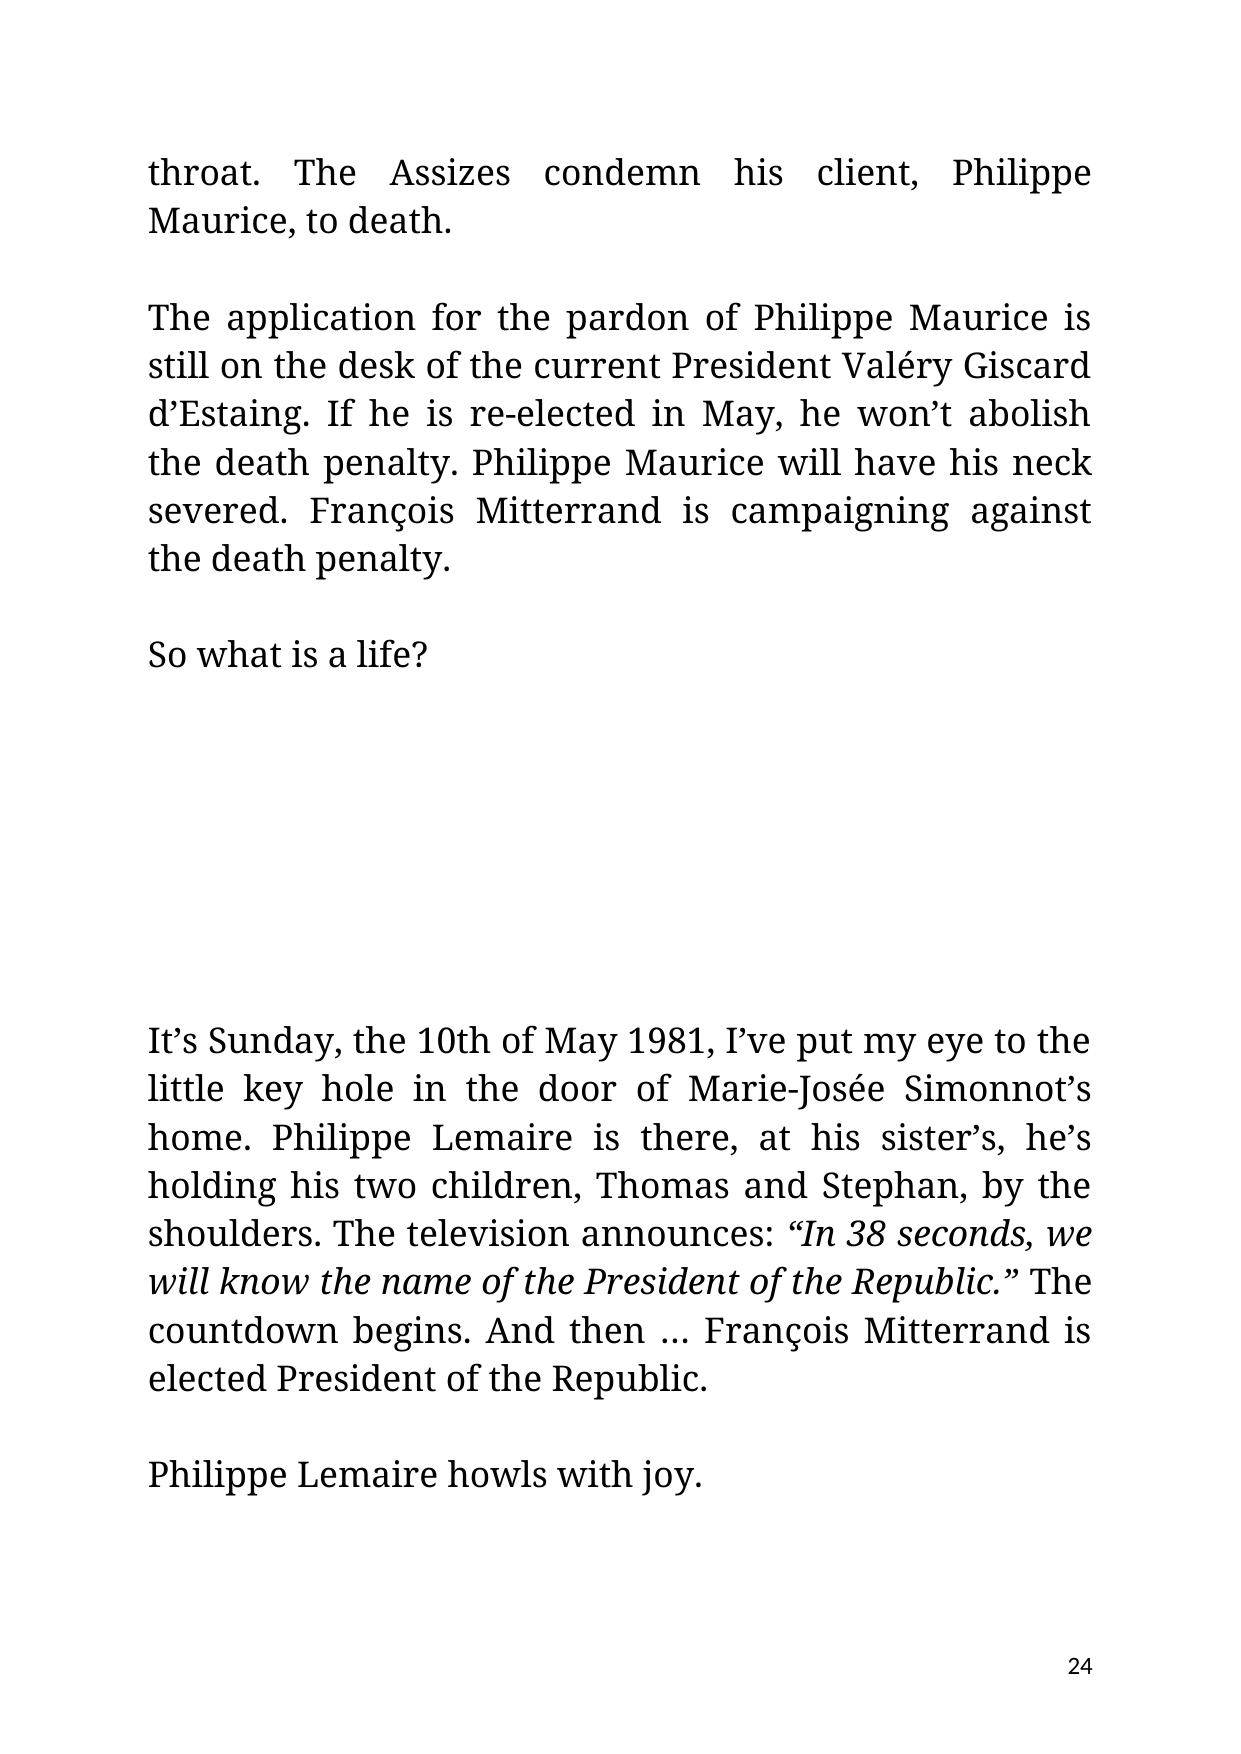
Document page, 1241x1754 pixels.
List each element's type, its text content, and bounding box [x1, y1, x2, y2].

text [148, 148, 1093, 244]
text The application for the pardon of Philippe Maurice is still on the desk of the current President Valéry Giscard d’Estaing. If he is re-elected in May, he won’t abolish the death penalty. Philippe Maurice will have his neck severed. François Mitterrand is campaigning against the death penalty. [148, 292, 1093, 582]
text It’s Sunday, the 10th of May 1981, I’ve put my eye to the little key hole in the door of Marie-Josée Simonnot’s home. Philippe Lemaire is there, at his sister’s, he’s holding his two children, Thomas and Stephan, by the shoulders. The television announces: “In 38 seconds, we will know the name of the President of the Republic.” The countdown begins. And then … François Mitterrand is elected President of the Republic. [148, 1016, 1093, 1402]
text So what is a life? [148, 630, 1093, 678]
text Philippe Lemaire howls with joy. [148, 1450, 1093, 1498]
